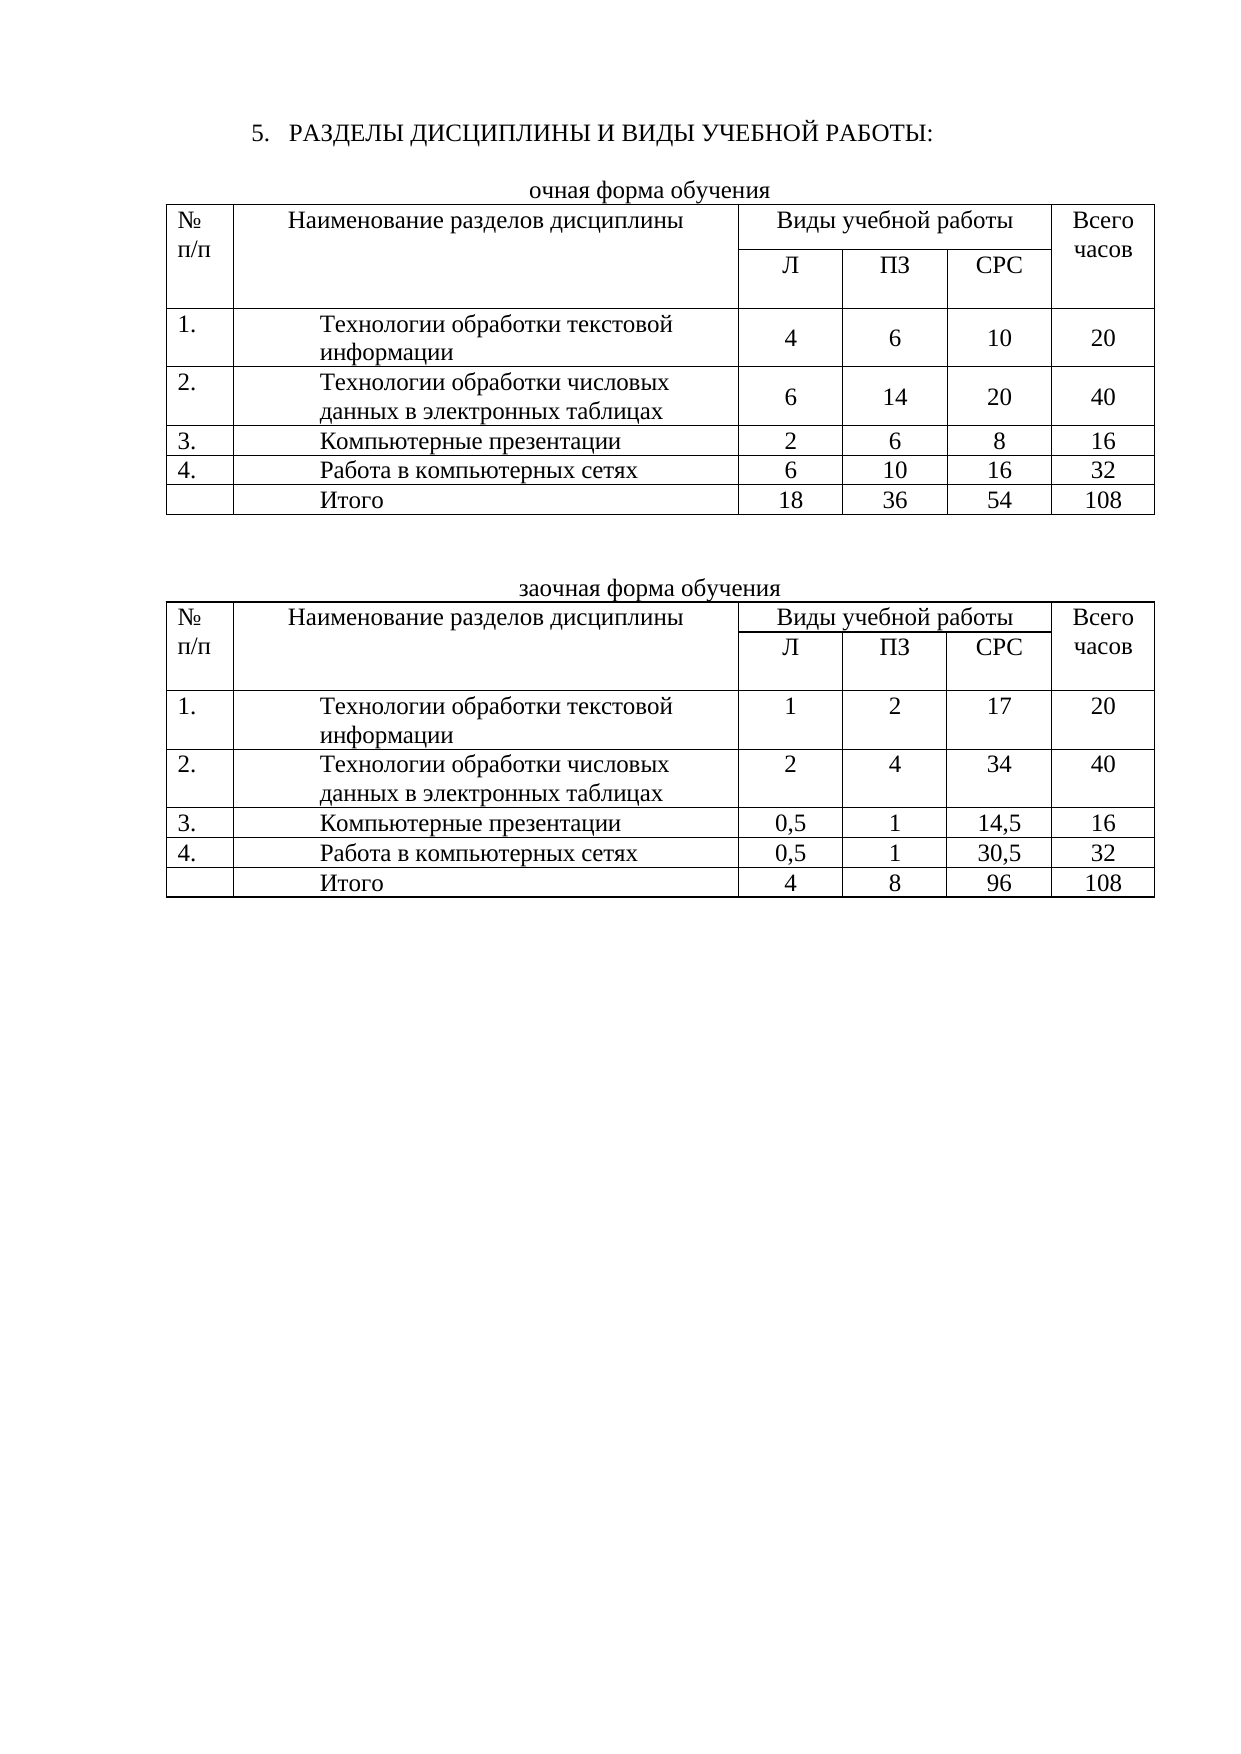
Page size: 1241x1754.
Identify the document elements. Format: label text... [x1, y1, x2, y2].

table_cell ПЗ [843, 633, 946, 690]
table_header Виды учебной работы [739, 603, 1051, 631]
table_cell [167, 485, 233, 514]
table_cell 6 [739, 367, 842, 425]
table_cell ПЗ [843, 250, 947, 308]
table_header Виды учебной работы [739, 205, 1051, 249]
table_cell 1 [843, 838, 946, 867]
table_cell Компьютерные презентации [234, 426, 738, 454]
table_cell 6 [739, 456, 842, 484]
table_cell 14 [843, 367, 947, 425]
table_cell 32 [1052, 838, 1154, 867]
table_cell 18 [739, 485, 842, 514]
table_cell Работа в компьютерных сетях [234, 838, 738, 867]
table_cell 20 [1052, 691, 1154, 748]
table_cell 3. [167, 426, 233, 454]
table_cell 4 [739, 309, 842, 366]
table_cell 36 [843, 485, 947, 514]
table_cell 4. [167, 456, 233, 484]
table_cell 1. [167, 691, 233, 748]
table_cell 16 [948, 456, 1051, 484]
table_cell 0,5 [739, 808, 842, 837]
table_cell СРС [948, 250, 1051, 308]
table_cell 4 [739, 868, 842, 896]
table_cell Технологии обработки числовых данных в электронных таблицах [234, 367, 738, 425]
table_cell Л [739, 250, 842, 308]
table_cell 2 [843, 691, 946, 748]
table_cell Работа в компьютерных сетях [234, 456, 738, 484]
table_cell Технологии обработки числовых данных в электронных таблицах [234, 750, 738, 807]
table_cell 4. [167, 838, 233, 867]
table_cell 2. [167, 750, 233, 807]
table_cell 54 [948, 485, 1051, 514]
table_cell 6 [843, 309, 947, 366]
table_cell Итого [234, 485, 738, 514]
table_cell 17 [947, 691, 1051, 748]
table_cell 8 [948, 426, 1051, 454]
table_cell 40 [1052, 750, 1154, 807]
table_cell 2 [739, 426, 842, 454]
table_header № п/п [167, 205, 233, 308]
table_cell 6 [843, 426, 947, 454]
table_cell Технологии обработки текстовой информации [234, 691, 738, 748]
table_cell 40 [1052, 367, 1154, 425]
table_cell Итого [234, 868, 738, 896]
table_cell 2. [167, 367, 233, 425]
text заочная форма обучения [177, 573, 1122, 601]
table_cell [167, 868, 233, 896]
table_cell 4 [843, 750, 946, 807]
text очная форма обучения [177, 176, 1122, 204]
table_cell Технологии обработки текстовой информации [234, 309, 738, 366]
table_cell Компьютерные презентации [234, 808, 738, 837]
list РАЗДЕЛЫ ДИСЦИПЛИНЫ И ВИДЫ УЧЕБНОЙ РАБОТЫ: [251, 118, 1122, 147]
table_header Наименование разделов дисциплины [234, 205, 738, 308]
table_header № п/п [167, 603, 233, 690]
table_cell 32 [1052, 456, 1154, 484]
table_header Наименование разделов дисциплины [234, 603, 738, 690]
table_cell Л [739, 633, 842, 690]
table_cell 34 [947, 750, 1051, 807]
table_header Всего часов [1052, 205, 1154, 308]
table_cell 3. [167, 808, 233, 837]
table_cell 14,5 [947, 808, 1051, 837]
table_cell 1. [167, 309, 233, 366]
table_cell 2 [739, 750, 842, 807]
table_cell 30,5 [947, 838, 1051, 867]
table_cell 20 [1052, 309, 1154, 366]
table_cell 0,5 [739, 838, 842, 867]
table_cell 108 [1052, 485, 1154, 514]
table_cell 10 [948, 309, 1051, 366]
table_cell 1 [843, 808, 946, 837]
table_cell 20 [948, 367, 1051, 425]
table_cell СРС [947, 633, 1051, 690]
table_cell 8 [843, 868, 946, 896]
table_cell 1 [739, 691, 842, 748]
table_header Всего часов [1052, 603, 1154, 690]
table_cell 108 [1052, 868, 1154, 896]
table_cell 16 [1052, 808, 1154, 837]
table_cell 16 [1052, 426, 1154, 454]
table_cell 10 [843, 456, 947, 484]
table_cell 96 [947, 868, 1051, 896]
